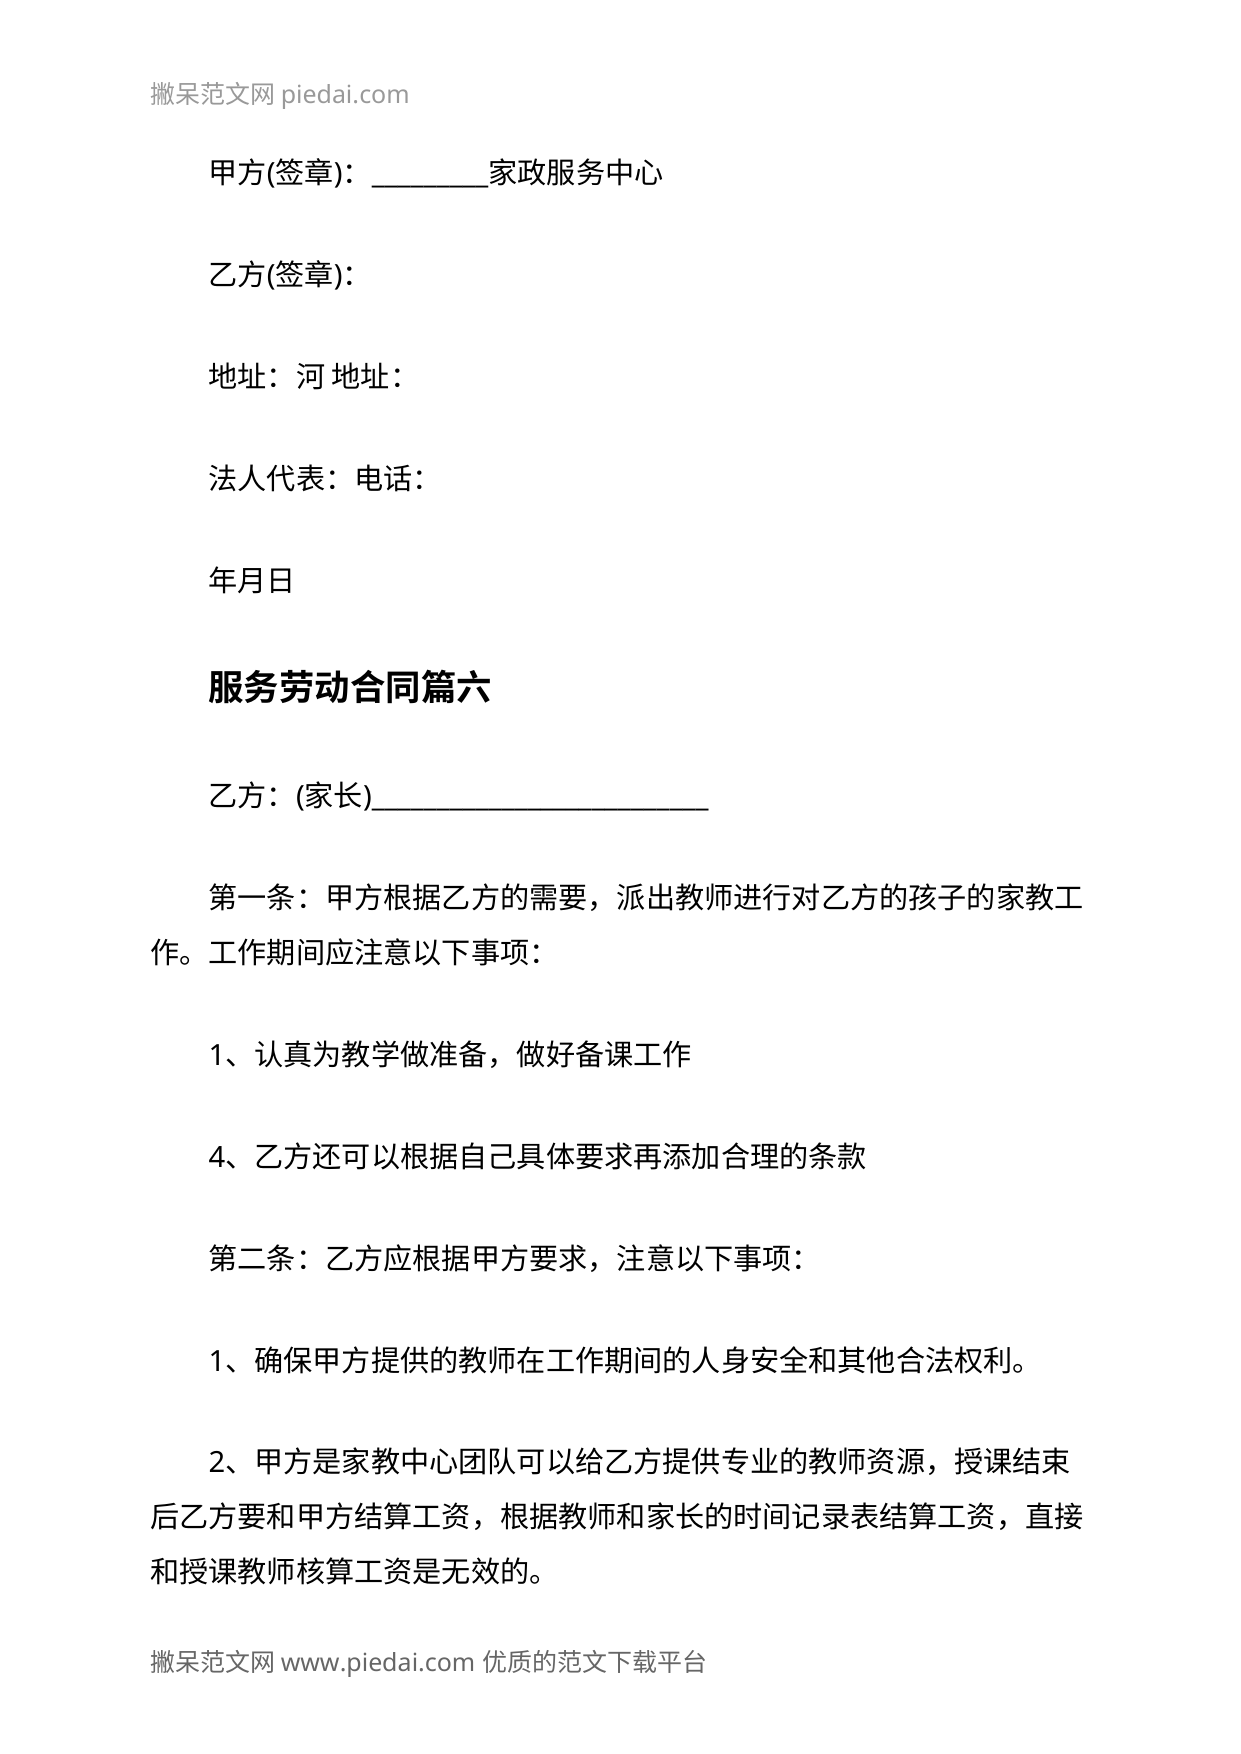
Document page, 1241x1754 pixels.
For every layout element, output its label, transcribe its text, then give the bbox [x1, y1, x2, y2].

text 2、甲方是家教中心团队可以给乙方提供专业的教师资源，授课结束后乙方要和甲方结算工资，根据教师和家长的时间记录表结算工资，直接和授课教师核算工资是无效的。 [150, 1439, 1090, 1591]
text 第一条：甲方根据乙方的需要，派出教师进行对乙方的孩子的家教工作。工作期间应注意以下事项： [150, 875, 1090, 972]
text 乙方(签章)： [150, 252, 1090, 294]
text 第二条：乙方应根据甲方要求，注意以下事项： [150, 1235, 1090, 1278]
text 甲方(签章)：_________家政服务中心 [150, 150, 1090, 192]
text 乙方：(家长)__________________________ [150, 773, 1090, 815]
text 1、确保甲方提供的教师在工作期间的人身安全和其他合法权利。 [150, 1337, 1090, 1379]
text 4、乙方还可以根据自己具体要求再添加合理的条款 [150, 1133, 1090, 1176]
text 法人代表：电话： [150, 456, 1090, 498]
text 年月日 [150, 557, 1090, 600]
text 1、认真为教学做准备，做好备课工作 [150, 1031, 1090, 1074]
text 服务劳动合同篇六 [150, 659, 1090, 711]
text 地址：河 地址： [150, 354, 1090, 396]
